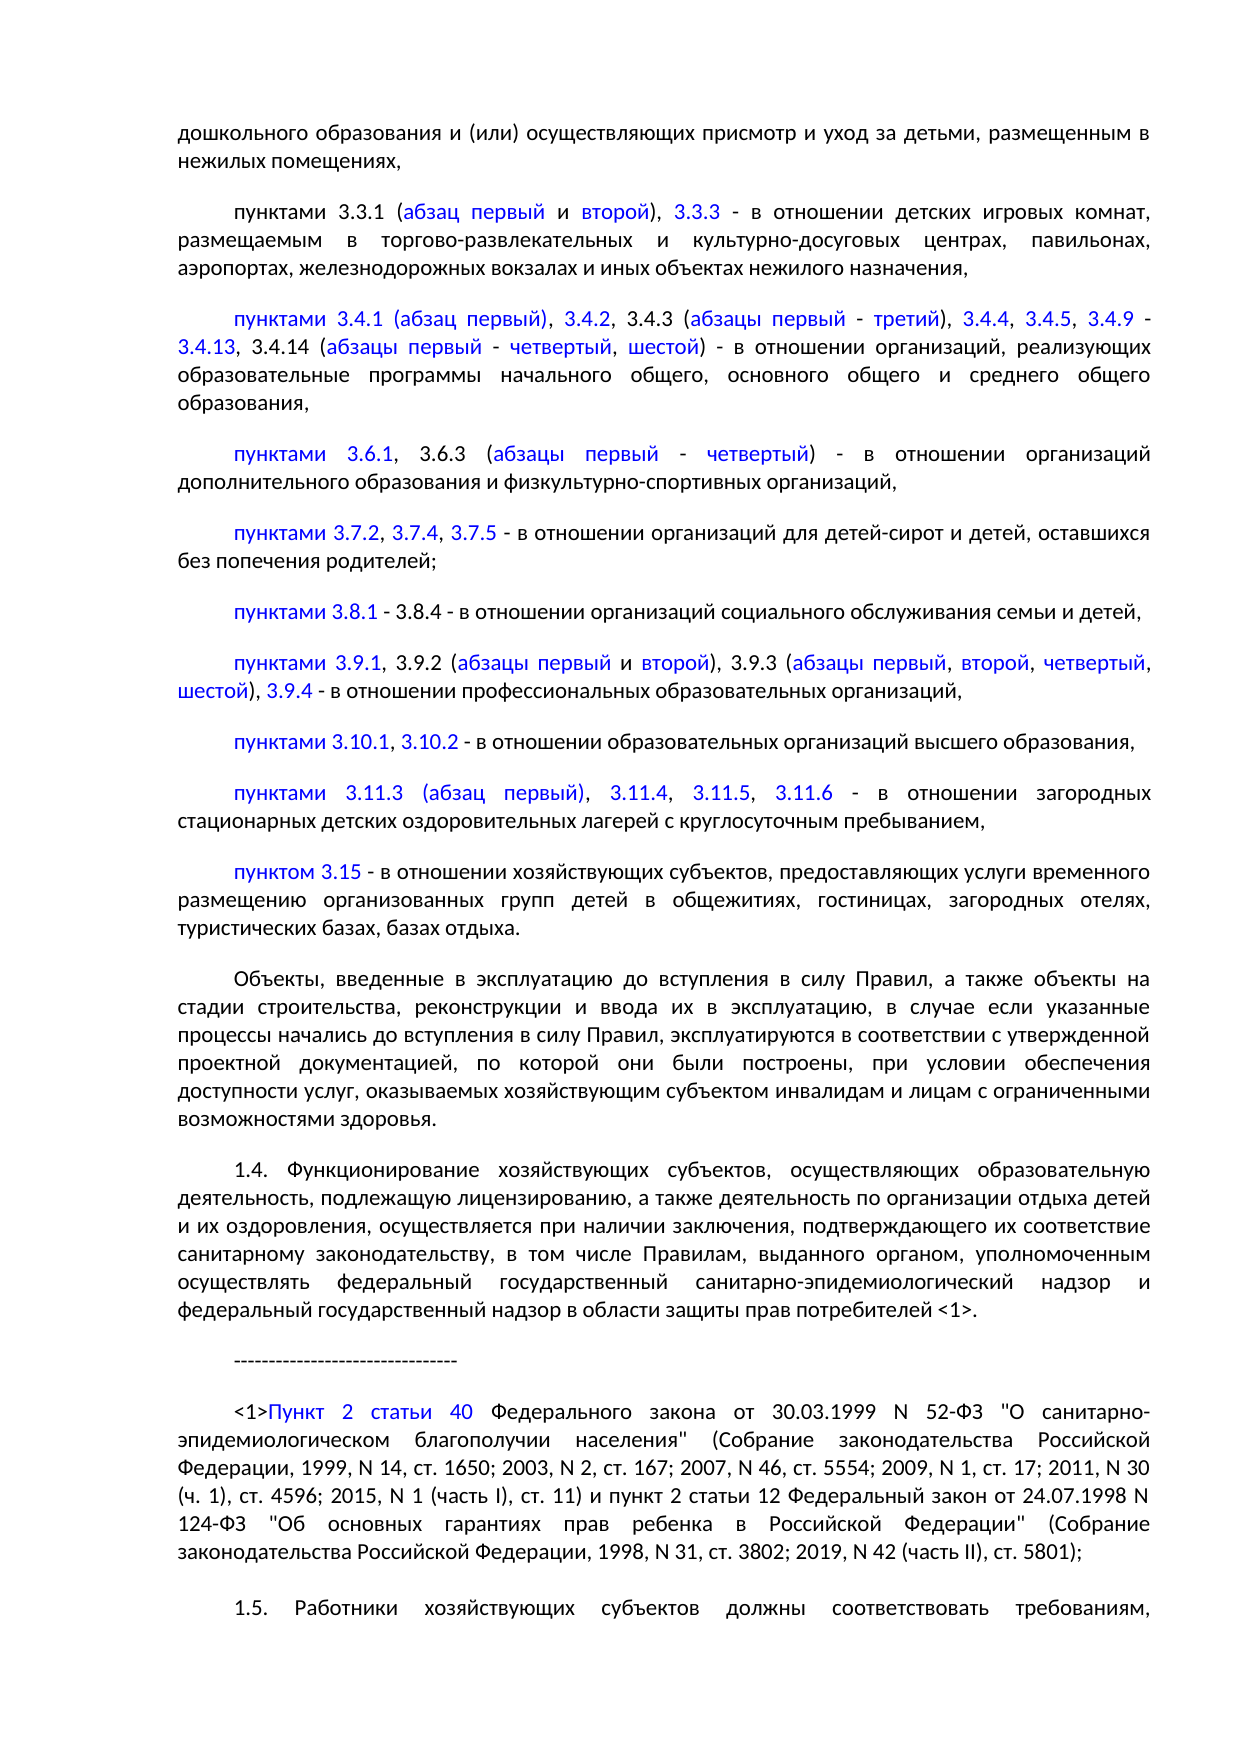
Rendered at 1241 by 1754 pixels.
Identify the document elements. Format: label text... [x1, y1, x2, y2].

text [177, 118, 1152, 174]
text пунктами 3.9.1, 3.9.2 (абзацы первый и второй), 3.9.3 (абзацы первый, второй, четвертый, шестой), 3.9.4 - в отношении профессиональных образовательных организаций, [177, 648, 1152, 704]
text пунктами 3.10.1, 3.10.2 - в отношении образовательных организаций высшего образования, [177, 727, 1152, 755]
text пунктами 3.11.3 (абзац первый), 3.11.4, 3.11.5, 3.11.6 - в отношении загородных стационарных детских оздоровительных лагерей с круглосуточным пребыванием, [177, 778, 1152, 834]
text Объекты, введенные в эксплуатацию до вступления в силу Правил, а также объекты на стадии строительства, реконструкции и ввода их в эксплуатацию, в случае если указанные процессы начались до вступления в силу Правил, эксплуатируются в соответствии с утвержденной проектной документацией, по которой они были построены, при условии обеспечения доступности услуг, оказываемых хозяйствующим субъектом инвалидам и лицам с ограниченными возможностями здоровья. [177, 964, 1152, 1132]
text пунктами 3.7.2, 3.7.4, 3.7.5 - в отношении организаций для детей-сирот и детей, оставшихся без попечения родителей; [177, 518, 1152, 574]
text -------------------------------- [177, 1346, 1152, 1374]
text пунктами 3.4.1 (абзац первый), 3.4.2, 3.4.3 (абзацы первый - третий), 3.4.4, 3.4.5, 3.4.9 - 3.4.13, 3.4.14 (абзацы первый - четвертый, шестой) - в отношении организаций, реализующих образовательные программы начального общего, основного общего и среднего общего образования, [177, 304, 1152, 416]
text пунктами 3.8.1 - 3.8.4 - в отношении организаций социального обслуживания семьи и детей, [177, 597, 1152, 625]
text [177, 1593, 1152, 1621]
text пунктом 3.15 - в отношении хозяйствующих субъектов, предоставляющих услуги временного размещению организованных групп детей в общежитиях, гостиницах, загородных отелях, туристических базах, базах отдыха. [177, 857, 1152, 941]
text пунктами 3.6.1, 3.6.3 (абзацы первый - четвертый) - в отношении организаций дополнительного образования и физкультурно-спортивных организаций, [177, 439, 1152, 495]
text пунктами 3.3.1 (абзац первый и второй), 3.3.3 - в отношении детских игровых комнат, размещаемым в торгово-развлекательных и культурно-досуговых центрах, павильонах, аэропортах, железнодорожных вокзалах и иных объектах нежилого назначения, [177, 197, 1152, 281]
text 1.4. Функционирование хозяйствующих субъектов, осуществляющих образовательную деятельность, подлежащую лицензированию, а также деятельность по организации отдыха детей и их оздоровления, осуществляется при наличии заключения, подтверждающего их соответствие санитарному законодательству, в том числе Правилам, выданного органом, уполномоченным осуществлять федеральный государственный санитарно-эпидемиологический надзор и федеральный государственный надзор в области защиты прав потребителей <1>. [177, 1155, 1152, 1323]
text <1>Пункт 2 статьи 40 Федерального закона от 30.03.1999 N 52-ФЗ "О санитарно-эпидемиологическом благополучии населения" (Собрание законодательства Российской Федерации, 1999, N 14, ст. 1650; 2003, N 2, ст. 167; 2007, N 46, ст. 5554; 2009, N 1, ст. 17; 2011, N 30 (ч. 1), ст. 4596; 2015, N 1 (часть I), ст. 11) и пункт 2 статьи 12 Федеральный закон от 24.07.1998 N 124-ФЗ "Об основных гарантиях прав ребенка в Российской Федерации" (Собрание законодательства Российской Федерации, 1998, N 31, ст. 3802; 2019, N 42 (часть II), ст. 5801); [177, 1397, 1152, 1565]
